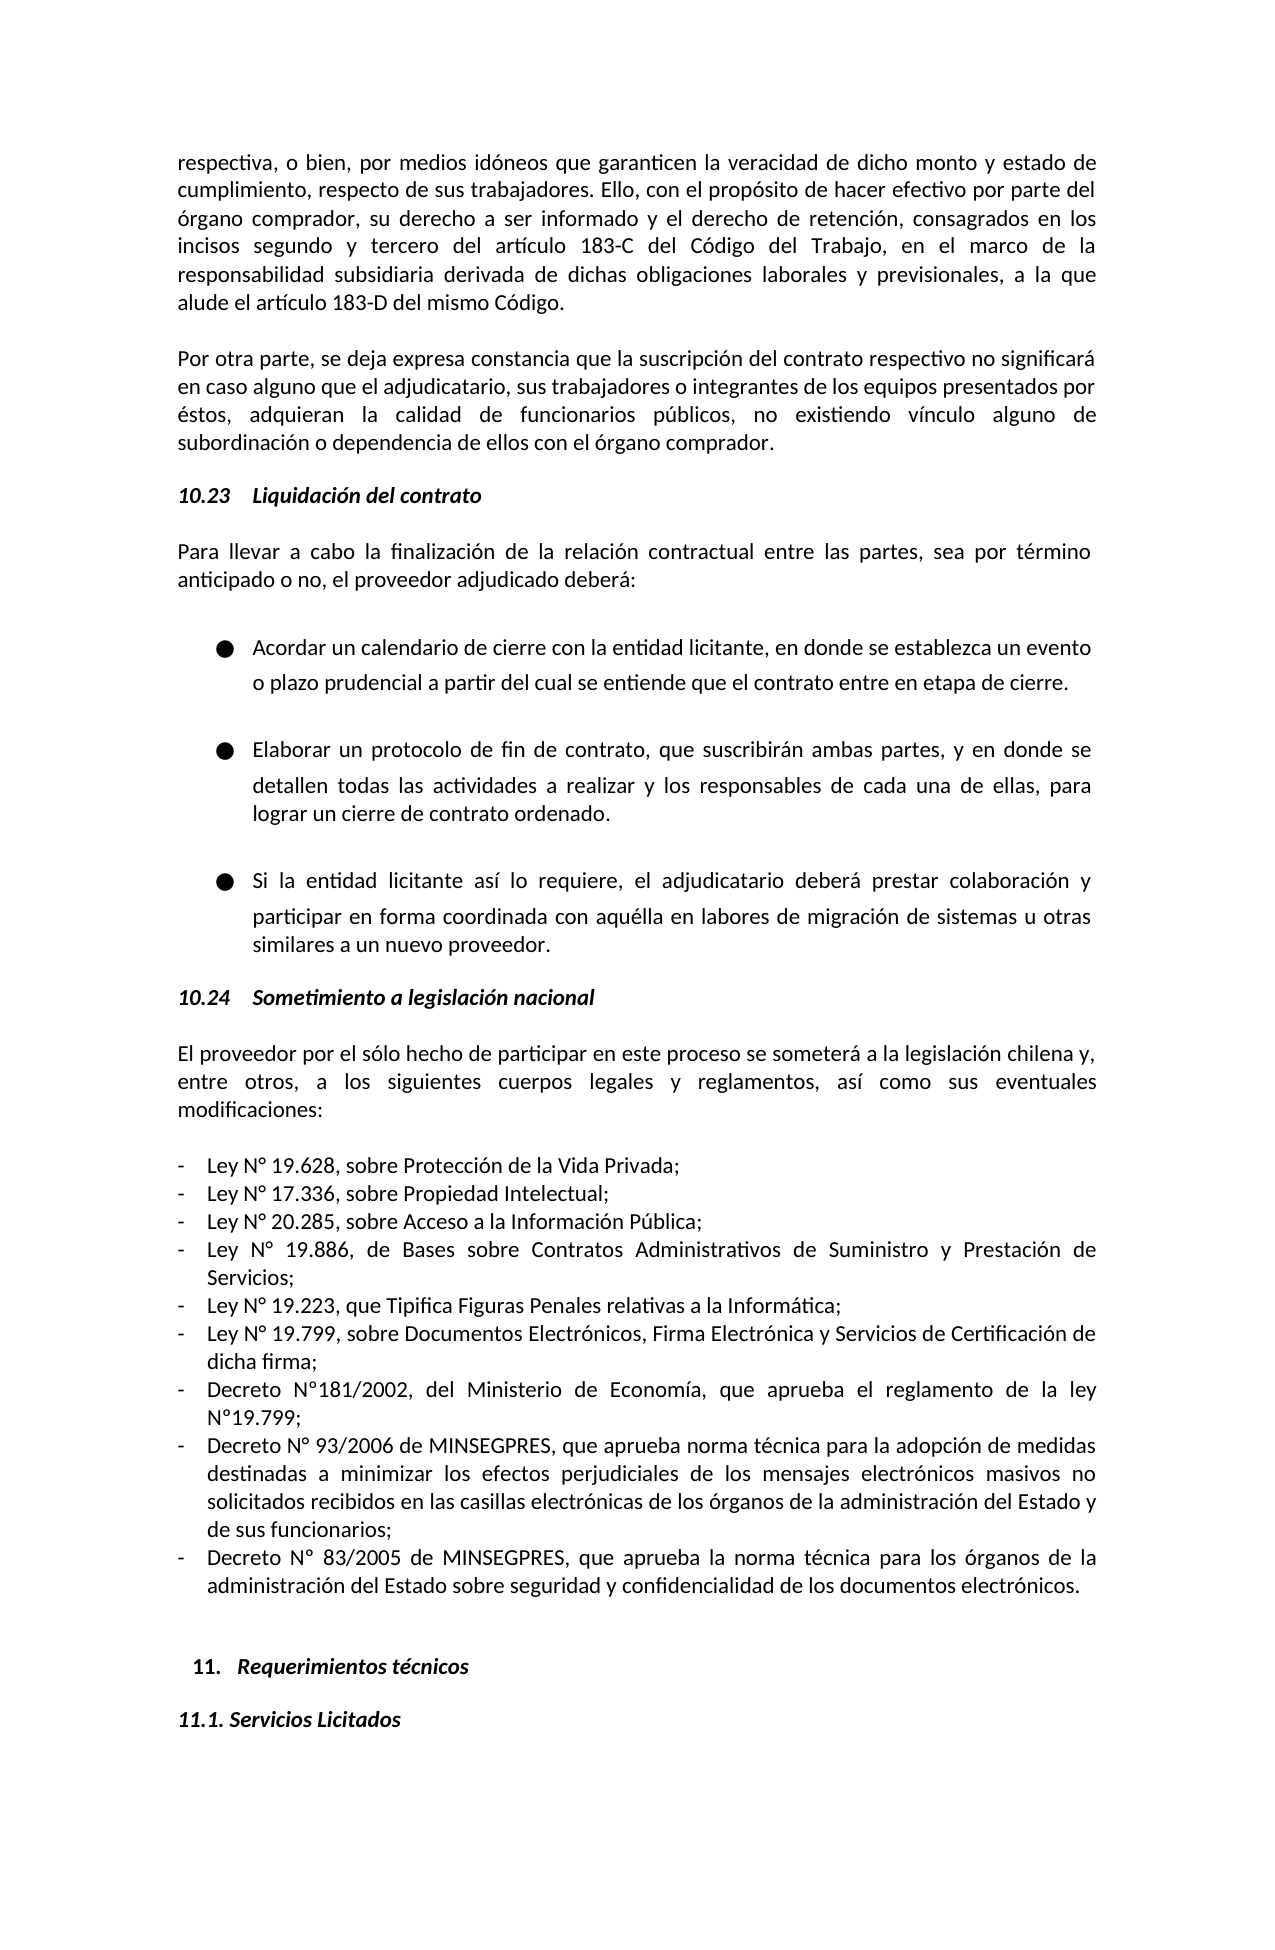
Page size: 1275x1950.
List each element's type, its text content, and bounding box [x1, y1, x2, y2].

text - Ley N° 19.628, sobre Protección de la Vida Privada; [177, 1151, 1098, 1179]
text Por otra parte, se deja expresa constancia que la suscripción del contrato respectivo no significará en caso alguno que el adjudicatario, sus trabajadores o integrantes de los equipos presentados por éstos, adquieran la calidad de funcionarios públicos, no existiendo vínculo alguno de subordinación o dependencia de ellos con el órgano comprador. [177, 344, 1098, 456]
text - Decreto N° 93/2006 de MINSEGPRES, que aprueba norma técnica para la adopción de medidas destinadas a minimizar los efectos perjudiciales de los mensajes electrónicos masivos no solicitados recibidos en las casillas electrónicas de los órganos de la administración del Estado y de sus funcionarios; [177, 1431, 1098, 1543]
text - Decreto Nº181/2002, del Ministerio de Economía, que aprueba el reglamento de la ley Nº19.799; [177, 1375, 1098, 1431]
subtitle Sometimiento a legislación nacional [177, 983, 1098, 1011]
list Elaborar un protocolo de fin de contrato, que suscribirán ambas partes, y en donde se detallen todas las actividades a realizar y los responsables de cada una de ellas, para lograr un cierre de contrato ordenado. [215, 724, 1093, 827]
text - Ley N° 19.886, de Bases sobre Contratos Administrativos de Suministro y Prestación de Servicios; [177, 1235, 1098, 1291]
subtitle Requerimientos técnicos [192, 1652, 1045, 1681]
list Acordar un calendario de cierre con la entidad licitante, en donde se establezca un evento o plazo prudencial a partir del cual se entiende que el contrato entre en etapa de cierre. [215, 621, 1093, 696]
text - Ley N° 19.799, sobre Documentos Electrónicos, Firma Electrónica y Servicios de Certificación de dicha firma; [177, 1319, 1098, 1375]
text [177, 148, 1098, 316]
text - Ley N° 19.223, que Tipifica Figuras Penales relativas a la Informática; [177, 1291, 1098, 1319]
subtitle Liquidación del contrato [177, 481, 1098, 509]
text - Ley N° 17.336, sobre Propiedad Intelectual; [177, 1179, 1098, 1207]
list Si la entidad licitante así lo requiere, el adjudicatario deberá prestar colaboración y participar en forma coordinada con aquélla en labores de migración de sistemas u otras similares a un nuevo proveedor. [215, 855, 1093, 958]
text - Decreto Nº 83/2005 de MINSEGPRES, que aprueba la norma técnica para los órganos de la administración del Estado sobre seguridad y confidencialidad de los documentos electrónicos. [177, 1543, 1098, 1599]
subtitle 11.1. Servicios Licitados [177, 1706, 1045, 1733]
text El proveedor por el sólo hecho de participar en este proceso se someterá a la legislación chilena y, entre otros, a los siguientes cuerpos legales y reglamentos, así como sus eventuales modificaciones: [177, 1039, 1098, 1123]
text Para llevar a cabo la finalización de la relación contractual entre las partes, sea por término anticipado o no, el proveedor adjudicado deberá: [177, 537, 1093, 593]
text - Ley N° 20.285, sobre Acceso a la Información Pública; [177, 1207, 1098, 1235]
